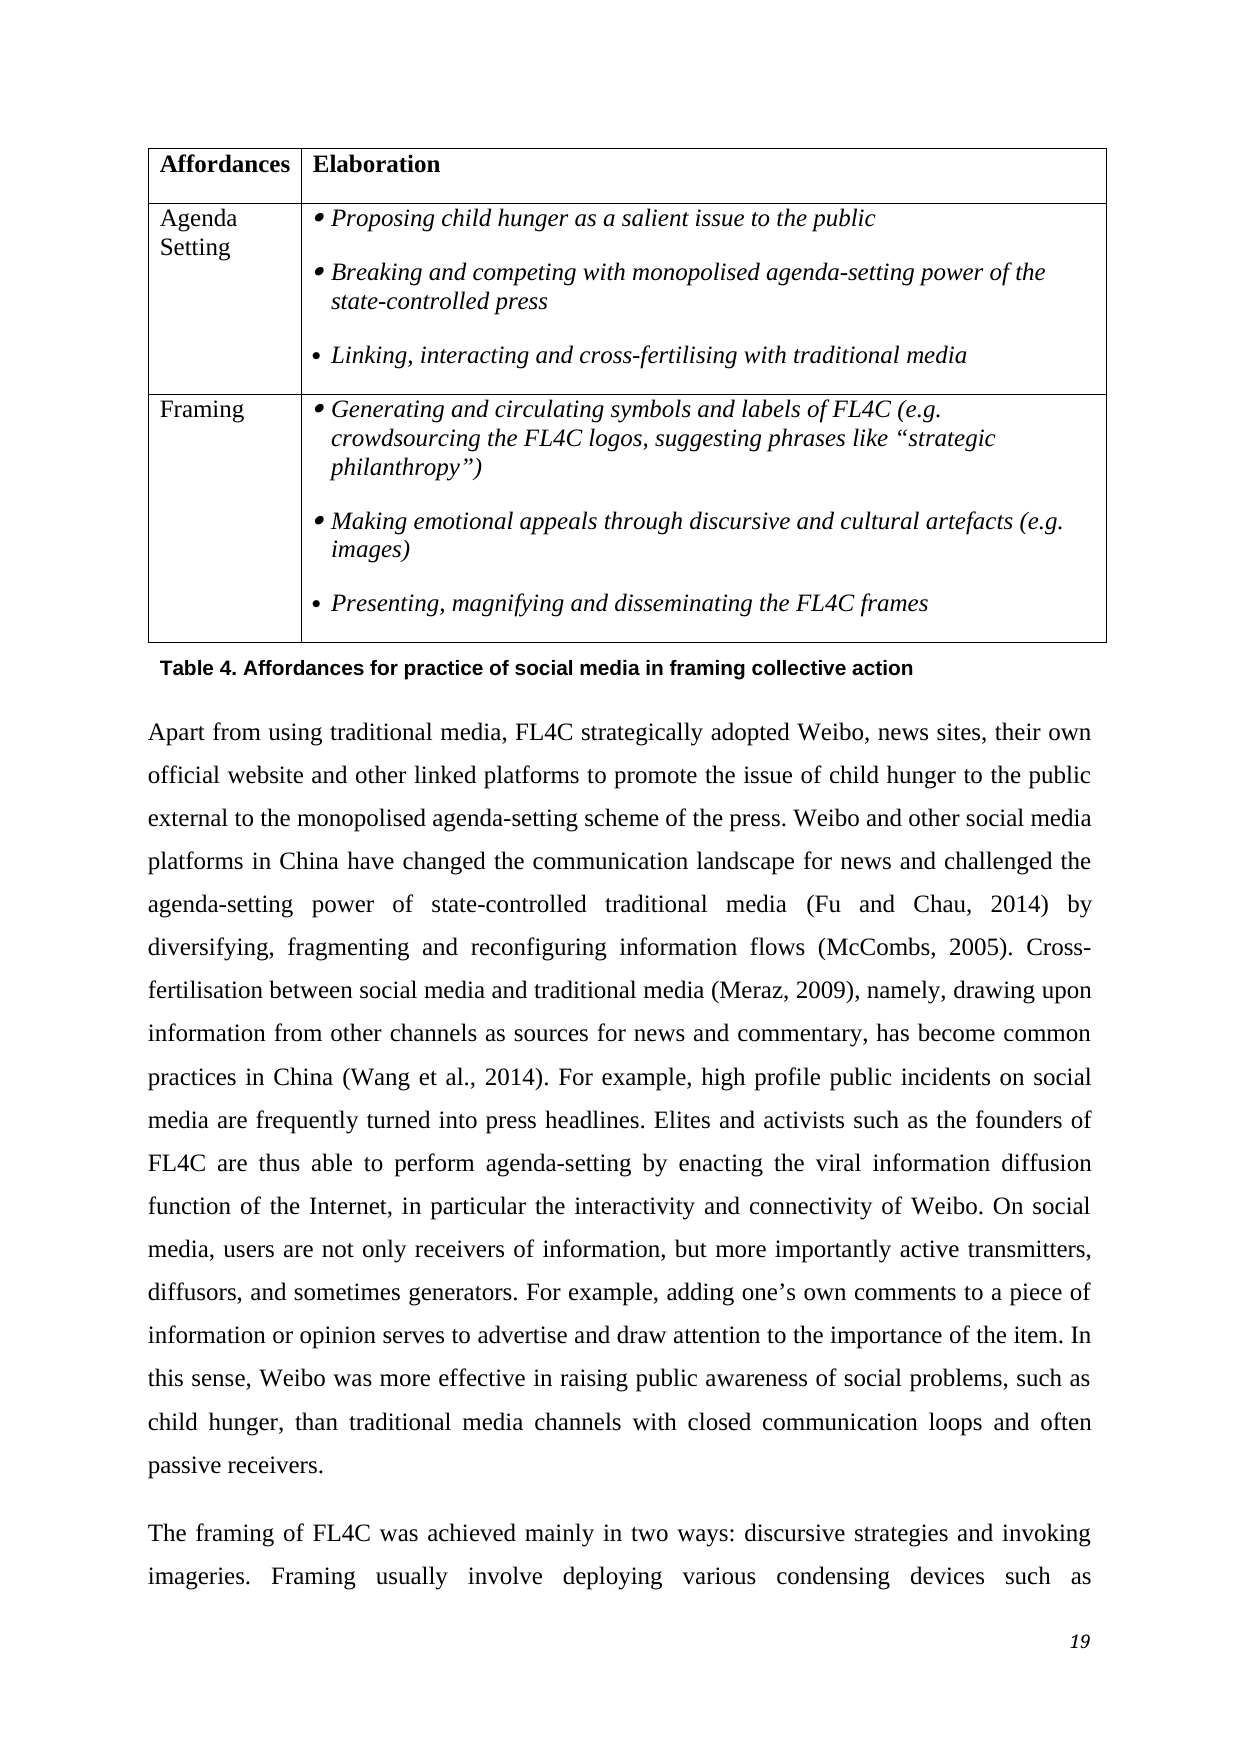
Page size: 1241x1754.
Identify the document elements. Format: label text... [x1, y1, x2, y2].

table_cell Generating and circulating symbols and labels of FL4C (e.g. crowdsourcing the FL4C logos, suggesting phrases like “strategic philanthropy”) Making emotional appeals through discursive and cultural artefacts (e.g. images) Presenting, magnifying and disseminating the FL4C frames [302, 395, 1106, 642]
table_cell Framing [149, 395, 301, 642]
table_header Elaboration [302, 149, 1106, 202]
table_cell Proposing child hunger as a salient issue to the public Breaking and competing with monopolised agenda-setting power of the state-controlled press Linking, interacting and cross-fertilising with traditional media [302, 204, 1106, 393]
text Apart from using traditional media, FL4C strategically adopted Weibo, news sites, their own official website and other linked platforms to promote the issue of child hunger to the public external to the monopolised agenda-setting scheme of the press. Weibo and other social media platforms in China have changed the communication landscape for news and challenged the agenda-setting power of state-controlled traditional media (Fu and Chau, 2014) by diversifying, fragmenting and reconfiguring information flows (McCombs, 2005). Cross-fertilisation between social media and traditional media (Meraz, 2009), namely, drawing upon information from other channels as sources for news and commentary, has become common practices in China (Wang et al., 2014). For example, high profile public incidents on social media are frequently turned into press headlines. Elites and activists such as the founders of FL4C are thus able to perform agenda-setting by enacting the viral information diffusion function of the Internet, in particular the interactivity and connectivity of Weibo. On social media, users are not only receivers of information, but more importantly active transmitters, diffusors, and sometimes generators. For example, adding one’s own comments to a piece of information or opinion serves to advertise and draw attention to the importance of the item. In this sense, Weibo was more effective in raising public awareness of social problems, such as child hunger, than traditional media channels with closed communication loops and often passive receivers. [148, 717, 1092, 1478]
table_cell Table 4. Affordances for practice of social media in framing collective action [148, 643, 1104, 717]
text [148, 1518, 1092, 1590]
table_cell Agenda Setting [149, 204, 301, 393]
table_header Affordances [149, 149, 301, 202]
